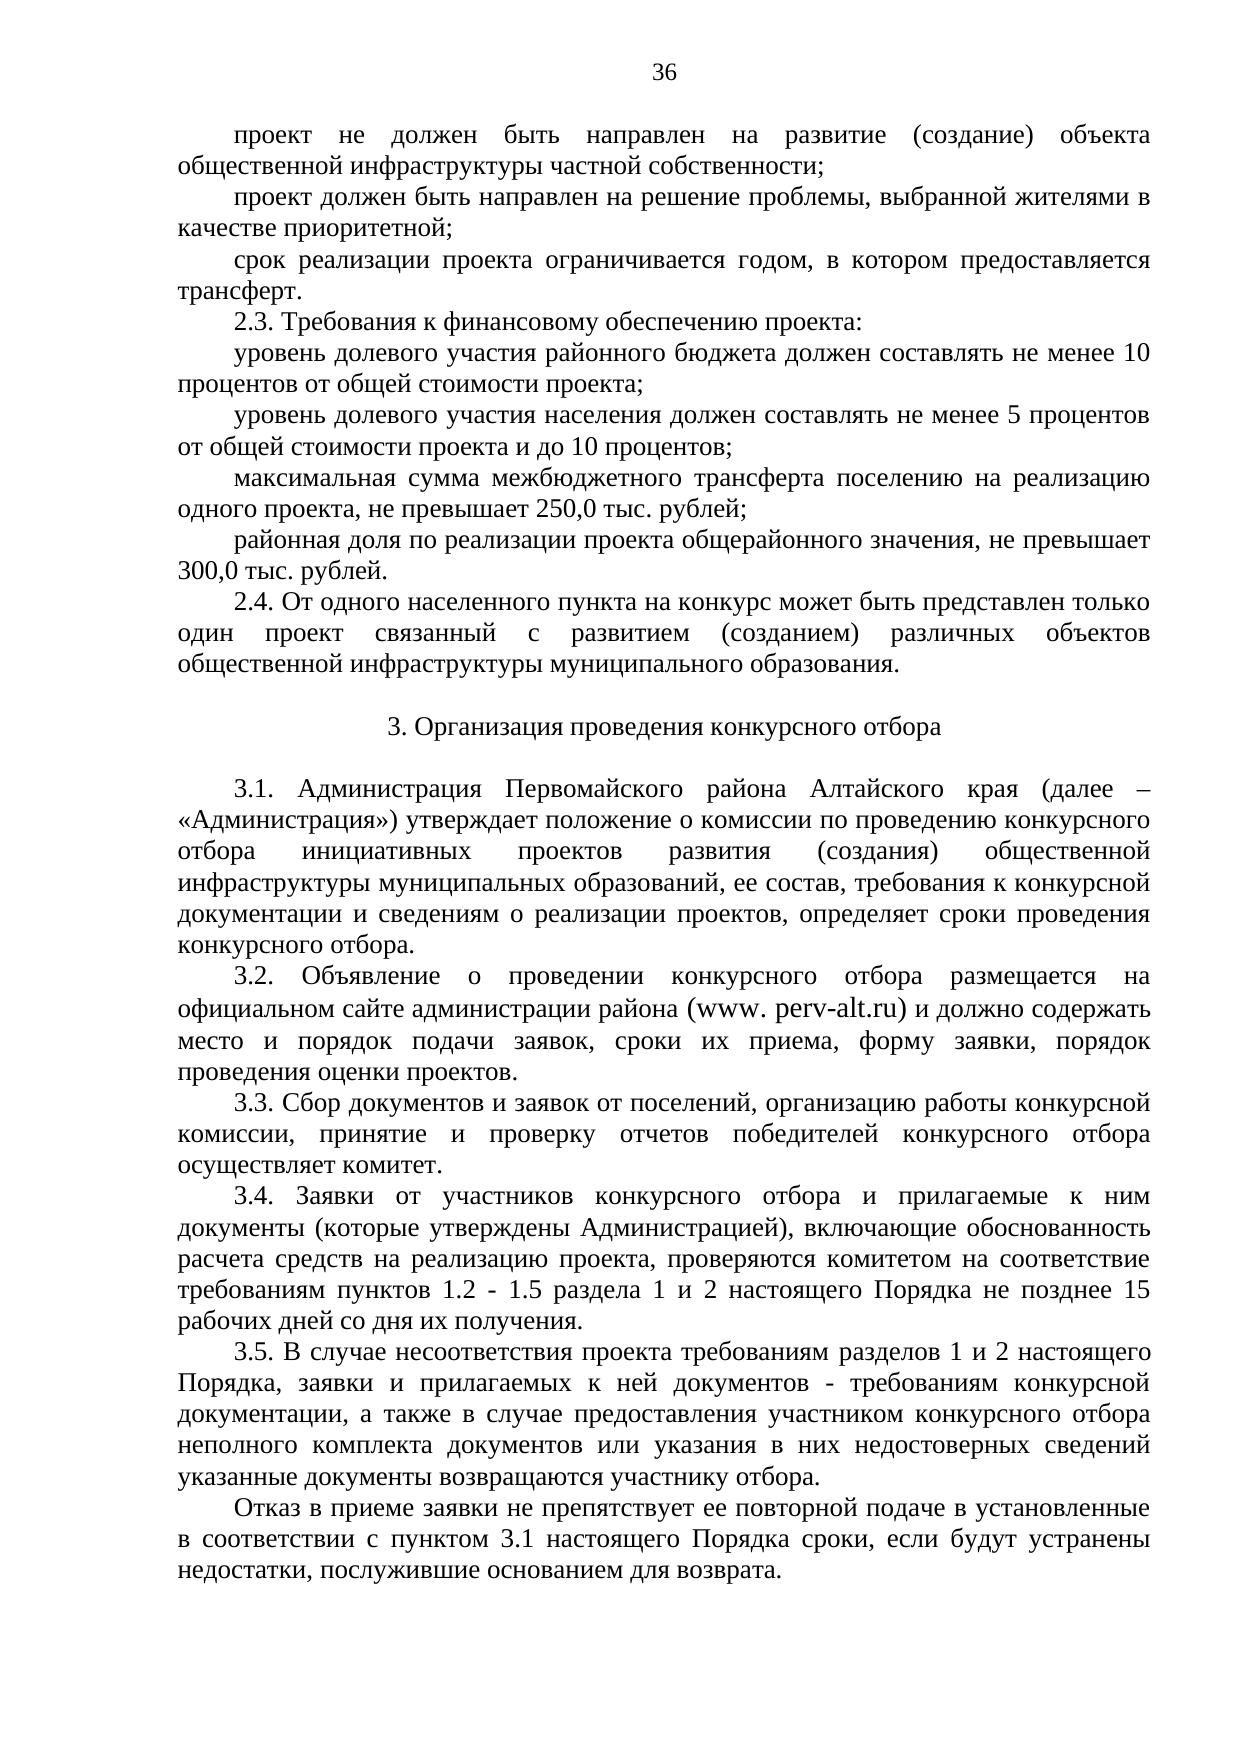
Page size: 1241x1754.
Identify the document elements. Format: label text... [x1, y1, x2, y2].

text проект должен быть направлен на решение проблемы, выбранной жителями в качестве приоритетной; [177, 180, 1152, 243]
text проект не должен быть направлен на развитие (создание) объекта общественной инфраструктуры частной собственности; [177, 118, 1152, 180]
text уровень долевого участия населения должен составлять не менее 5 процентов от общей стоимости проекта и до 10 процентов; [177, 398, 1152, 461]
text 2.3. Требования к финансовому обеспечению проекта: [177, 305, 1152, 336]
text 3.5. В случае несоответствия проекта требованиям разделов 1 и 2 настоящего Порядка, заявки и прилагаемых к ней документов - требованиям конкурсной документации, а также в случае предоставления участником конкурсного отбора неполного комплекта документов или указания в них недостоверных сведений указанные документы возвращаются участнику отбора. [177, 1335, 1152, 1491]
text 3.3. Сбор документов и заявок от поселений, организацию работы конкурсной комиссии, принятие и проверку отчетов победителей конкурсного отбора осуществляет комитет. [177, 1086, 1152, 1179]
text районная доля по реализации проекта общерайонного значения, не превышает 300,0 тыс. рублей. [177, 523, 1152, 585]
text срок реализации проекта ограничивается годом, в котором предоставляется трансферт. [177, 243, 1152, 305]
text уровень долевого участия районного бюджета должен составлять не менее 10 процентов от общей стоимости проекта; [177, 336, 1152, 398]
text 3.2. Объявление о проведении конкурсного отбора размещается на официальном сайте администрации района (www. perv-alt.ru) и должно содержать место и порядок подачи заявок, сроки их приема, форму заявки, порядок проведения оценки проектов. [177, 959, 1152, 1086]
text 2.4. От одного населенного пункта на конкурс может быть представлен только один проект связанный с развитием (созданием) различных объектов общественной инфраструктуры муниципального образования. [177, 585, 1152, 679]
text Отказ в приеме заявки не препятствует ее повторной подаче в установленные в соответствии с пунктом 3.1 настоящего Порядка сроки, если будут устранены недостатки, послужившие основанием для возврата. [177, 1491, 1152, 1584]
text 3.4. Заявки от участников конкурсного отбора и прилагаемые к ним документы (которые утверждены Администрацией), включающие обоснованность расчета средств на реализацию проекта, проверяются комитетом на соответствие требованиям пунктов 1.2 - 1.5 раздела 1 и 2 настоящего Порядка не позднее 15 рабочих дней со дня их получения. [177, 1179, 1152, 1335]
text максимальная сумма межбюджетного трансферта поселению на реализацию одного проекта, не превышает 250,0 тыс. рублей; [177, 461, 1152, 523]
text 3. Организация проведения конкурсного отбора [177, 710, 1152, 741]
text 3.1. Администрация Первомайского района Алтайского края (далее – «Администрация») утверждает положение о комиссии по проведению конкурсного отбора инициативных проектов развития (создания) общественной инфраструктуры муниципальных образований, ее состав, требования к конкурсной документации и сведениям о реализации проектов, определяет сроки проведения конкурсного отбора. [177, 772, 1152, 959]
